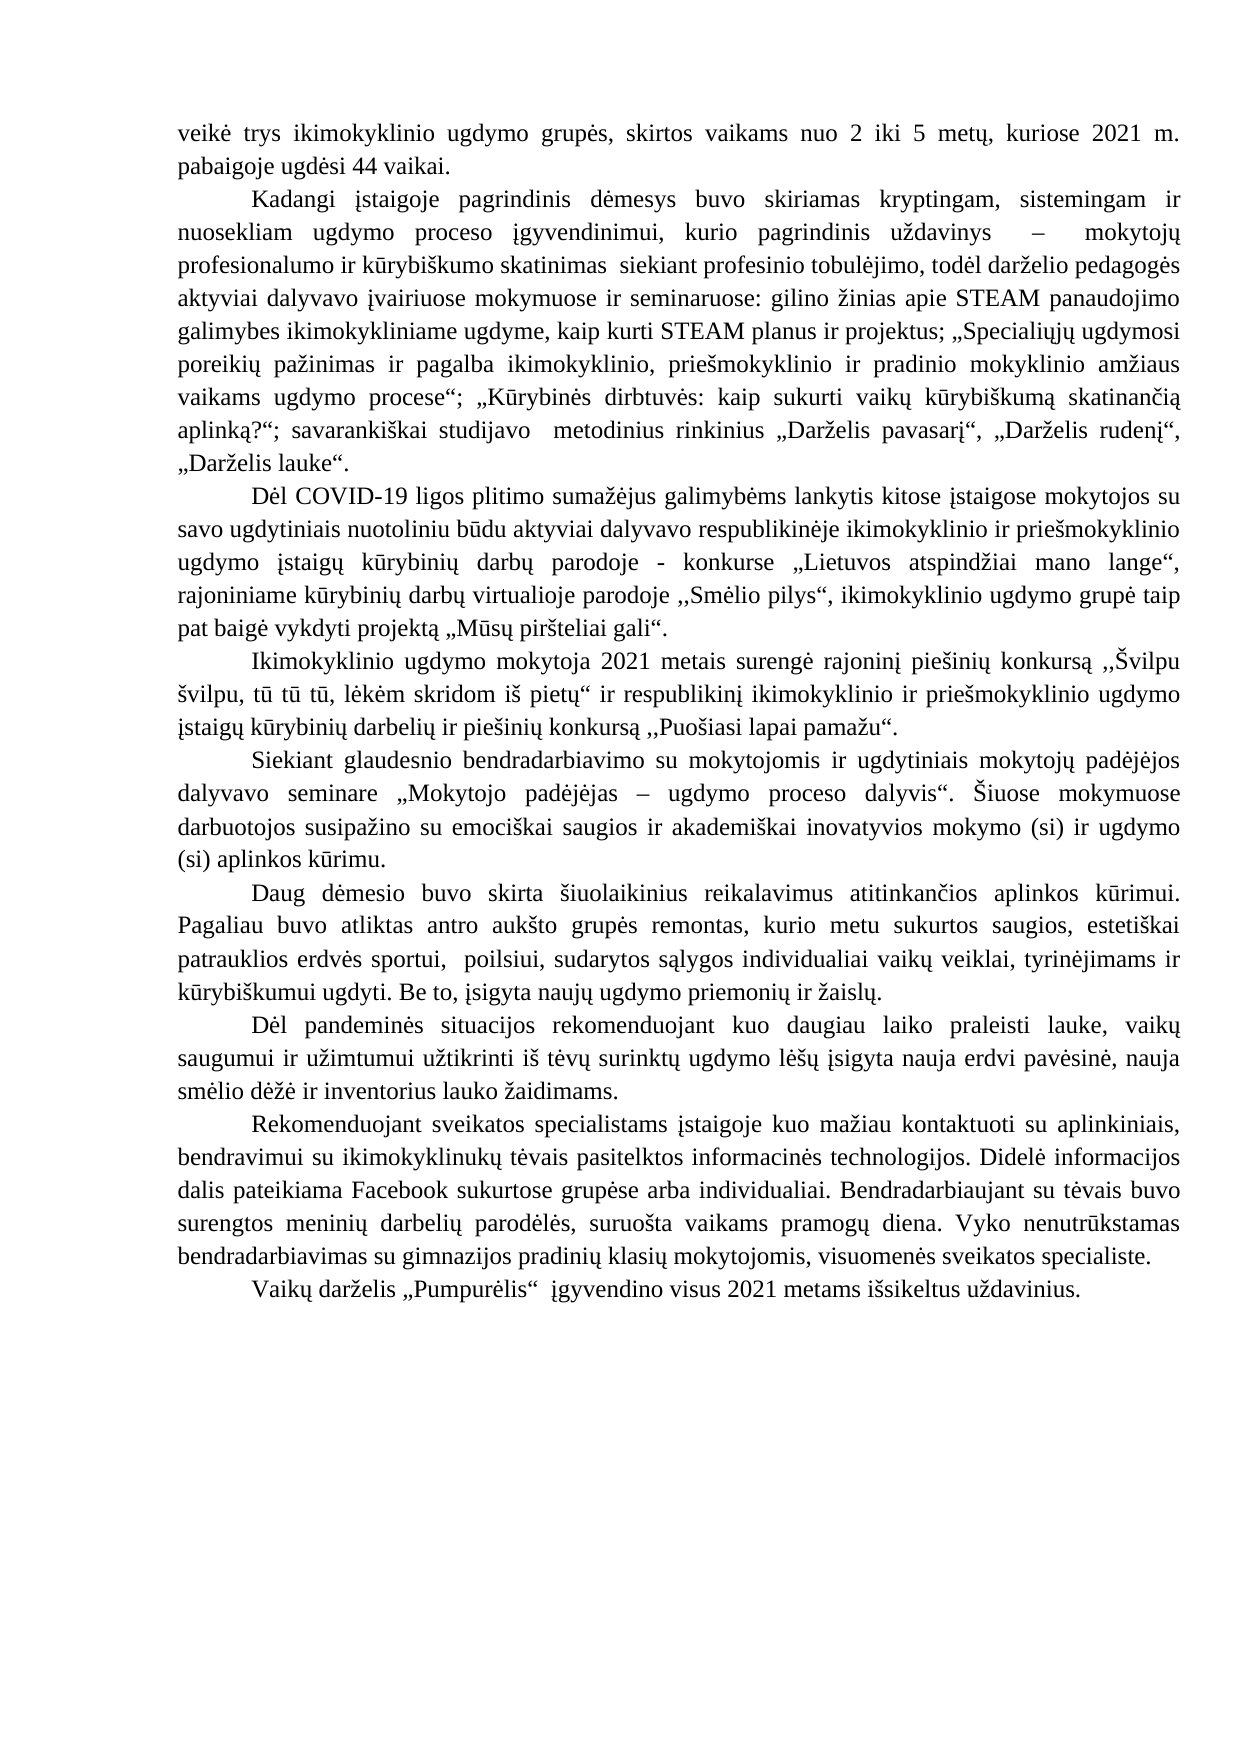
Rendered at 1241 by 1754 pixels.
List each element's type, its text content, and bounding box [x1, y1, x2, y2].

text Siekiant glaudesnio bendradarbiavimo su mokytojomis ir ugdytiniais mokytojų padėjėjos dalyvavo seminare „Mokytojo padėjėjas – ugdymo proceso dalyvis“. Šiuose mokymuose darbuotojos susipažino su emociškai saugios ir akademiškai inovatyvios mokymo (si) ir ugdymo (si) aplinkos kūrimu. [177, 746, 1181, 873]
text Dėl COVID-19 ligos plitimo sumažėjus galimybėms lankytis kitose įstaigose mokytojos su savo ugdytiniais nuotoliniu būdu aktyviai dalyvavo respublikinėje ikimokyklinio ir priešmokyklinio ugdymo įstaigų kūrybinių darbų parodoje - konkurse „Lietuvos atspindžiai mano lange“, rajoniniame kūrybinių darbų virtualioje parodoje ,,Smėlio pilys“, ikimokyklinio ugdymo grupė taip pat baigė vykdyti projektą „Mūsų piršteliai gali“. [177, 481, 1181, 642]
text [177, 118, 1181, 180]
text Kadangi įstaigoje pagrindinis dėmesys buvo skiriamas kryptingam, sistemingam ir nuosekliam ugdymo proceso įgyvendinimui, kurio pagrindinis uždavinys – mokytojų profesionalumo ir kūrybiškumo skatinimas siekiant profesinio tobulėjimo, todėl darželio pedagogės aktyviai dalyvavo įvairiuose mokymuose ir seminaruose: gilino žinias apie STEAM panaudojimo galimybes ikimokykliniame ugdyme, kaip kurti STEAM planus ir projektus; „Specialiųjų ugdymosi poreikių pažinimas ir pagalba ikimokyklinio, priešmokyklinio ir pradinio mokyklinio amžiaus vaikams ugdymo procese“; „Kūrybinės dirbtuvės: kaip sukurti vaikų kūrybiškumą skatinančią aplinką?“; savarankiškai studijavo metodinius rinkinius „Darželis pavasarį“, „Darželis rudenį“, „Darželis lauke“. [177, 184, 1181, 477]
text Ikimokyklinio ugdymo mokytoja 2021 metais surengė rajoninį piešinių konkursą ,,Švilpu švilpu, tū tū tū, lėkėm skridom iš pietų“ ir respublikinį ikimokyklinio ir priešmokyklinio ugdymo įstaigų kūrybinių darbelių ir piešinių konkursą ,,Puošiasi lapai pamažu“. [177, 646, 1181, 741]
text Rekomenduojant sveikatos specialistams įstaigoje kuo mažiau kontaktuoti su aplinkiniais, bendravimui su ikimokyklinukų tėvais pasitelktos informacinės technologijos. Didelė informacijos dalis pateikiama Facebook sukurtose grupėse arba individualiai. Bendradarbiaujant su tėvais buvo surengtos meninių darbelių parodėlės, suruošta vaikams pramogų diena. Vyko nenutrūkstamas bendradarbiavimas su gimnazijos pradinių klasių mokytojomis, visuomenės sveikatos specialiste. [177, 1109, 1181, 1269]
text Daug dėmesio buvo skirta šiuolaikinius reikalavimus atitinkančios aplinkos kūrimui. Pagaliau buvo atliktas antro aukšto grupės remontas, kurio metu sukurtos saugios, estetiškai patrauklios erdvės sportui, poilsiui, sudarytos sąlygos individualiai vaikų veiklai, tyrinėjimams ir kūrybiškumui ugdyti. Be to, įsigyta naujų ugdymo priemonių ir žaislų. [177, 878, 1181, 1005]
text Vaikų darželis „Pumpurėlis“ įgyvendino visus 2021 metams išsikeltus uždavinius. [177, 1274, 1181, 1303]
text Dėl pandeminės situacijos rekomenduojant kuo daugiau laiko praleisti lauke, vaikų saugumui ir užimtumui užtikrinti iš tėvų surinktų ugdymo lėšų įsigyta nauja erdvi pavėsinė, nauja smėlio dėžė ir inventorius lauko žaidimams. [177, 1010, 1181, 1104]
